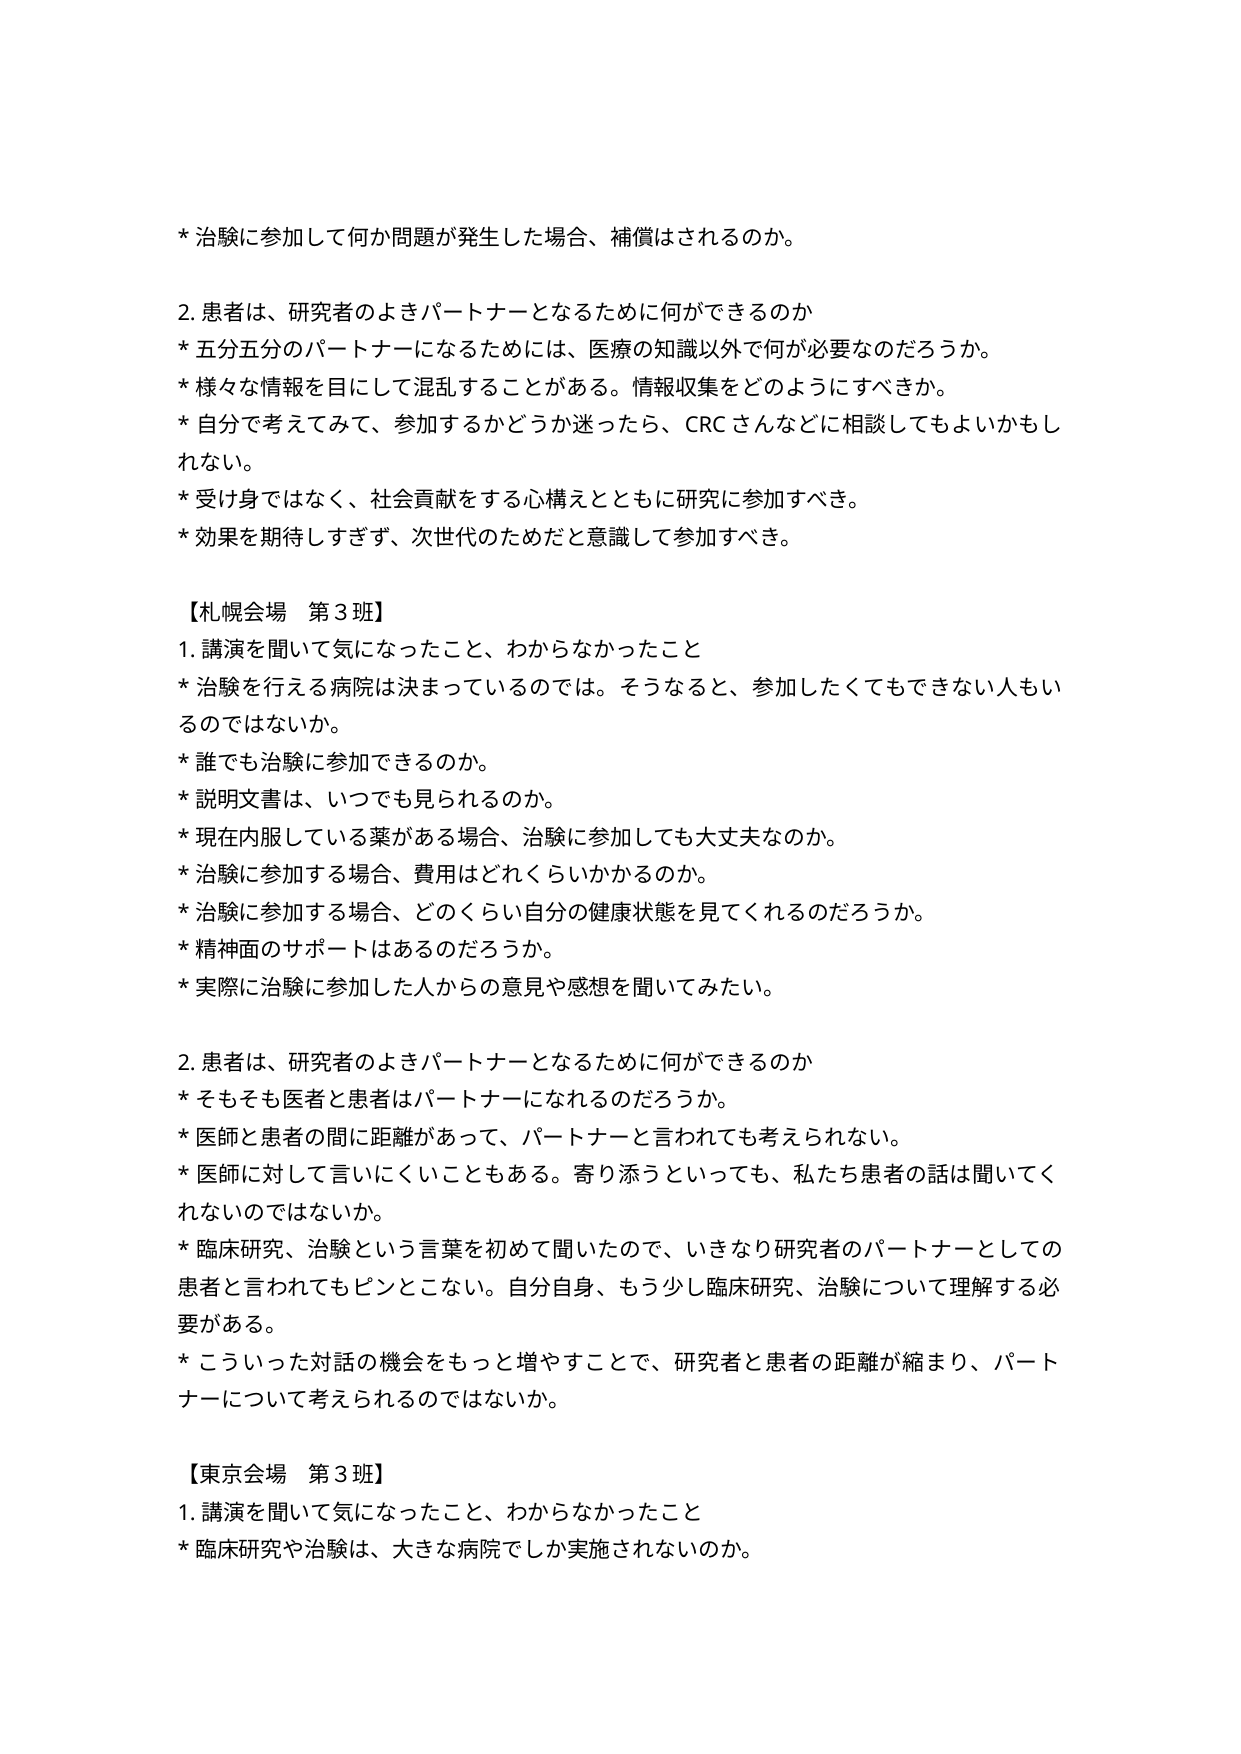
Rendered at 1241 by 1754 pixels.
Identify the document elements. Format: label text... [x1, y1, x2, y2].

text * 五分五分のパートナーになるためには、医療の知識以外で何が必要なのだろうか。 [177, 329, 1063, 367]
text * 説明文書は、いつでも見られるのか。 [177, 779, 1063, 817]
text * 様々な情報を目にして混乱することがある。情報収集をどのようにすべきか。 [177, 367, 1063, 404]
text 【東京会場 第３班】 [177, 1454, 1063, 1492]
text * 治験に参加して何か問題が発生した場合、補償はされるのか。 [177, 217, 1063, 254]
text * 治験に参加する場合、費用はどれくらいかかるのか。 [177, 854, 1063, 892]
text * 臨床研究、治験という言葉を初めて聞いたので、いきなり研究者のパートナーとしての患者と言われてもピンとこない。自分自身、もう少し臨床研究、治験について理解する必要がある。 [177, 1229, 1063, 1342]
text * 治験に参加する場合、どのくらい自分の健康状態を見てくれるのだろうか。 [177, 892, 1063, 929]
text * こういった対話の機会をもっと増やすことで、研究者と患者の距離が縮まり、パートナーについて考えられるのではないか。 [177, 1342, 1063, 1417]
text * 精神面のサポートはあるのだろうか。 [177, 929, 1063, 967]
text * 効果を期待しすぎず、次世代のためだと意識して参加すべき。 [177, 517, 1063, 554]
text 2. 患者は、研究者のよきパートナーとなるために何ができるのか [177, 292, 1063, 329]
text 2. 患者は、研究者のよきパートナーとなるために何ができるのか [177, 1042, 1063, 1079]
text * 臨床研究や治験は、大きな病院でしか実施されないのか。 [177, 1529, 1063, 1567]
text * 誰でも治験に参加できるのか。 [177, 742, 1063, 779]
text * 医師と患者の間に距離があって、パートナーと言われても考えられない。 [177, 1117, 1063, 1154]
text * 治験を行える病院は決まっているのでは。そうなると、参加したくてもできない人もいるのではないか。 [177, 667, 1063, 742]
text * 現在内服している薬がある場合、治験に参加しても大丈夫なのか。 [177, 817, 1063, 854]
text * そもそも医者と患者はパートナーになれるのだろうか。 [177, 1079, 1063, 1117]
text * 医師に対して言いにくいこともある。寄り添うといっても、私たち患者の話は聞いてくれないのではないか。 [177, 1154, 1063, 1229]
text 【札幌会場 第３班】 [177, 592, 1063, 629]
text 1. 講演を聞いて気になったこと、わからなかったこと [177, 629, 1063, 667]
text 1. 講演を聞いて気になったこと、わからなかったこと [177, 1492, 1063, 1529]
text * 実際に治験に参加した人からの意見や感想を聞いてみたい。 [177, 967, 1063, 1004]
text * 自分で考えてみて、参加するかどうか迷ったら、CRCさんなどに相談してもよいかもしれない。 [177, 404, 1063, 479]
text * 受け身ではなく、社会貢献をする心構えとともに研究に参加すべき。 [177, 479, 1063, 517]
